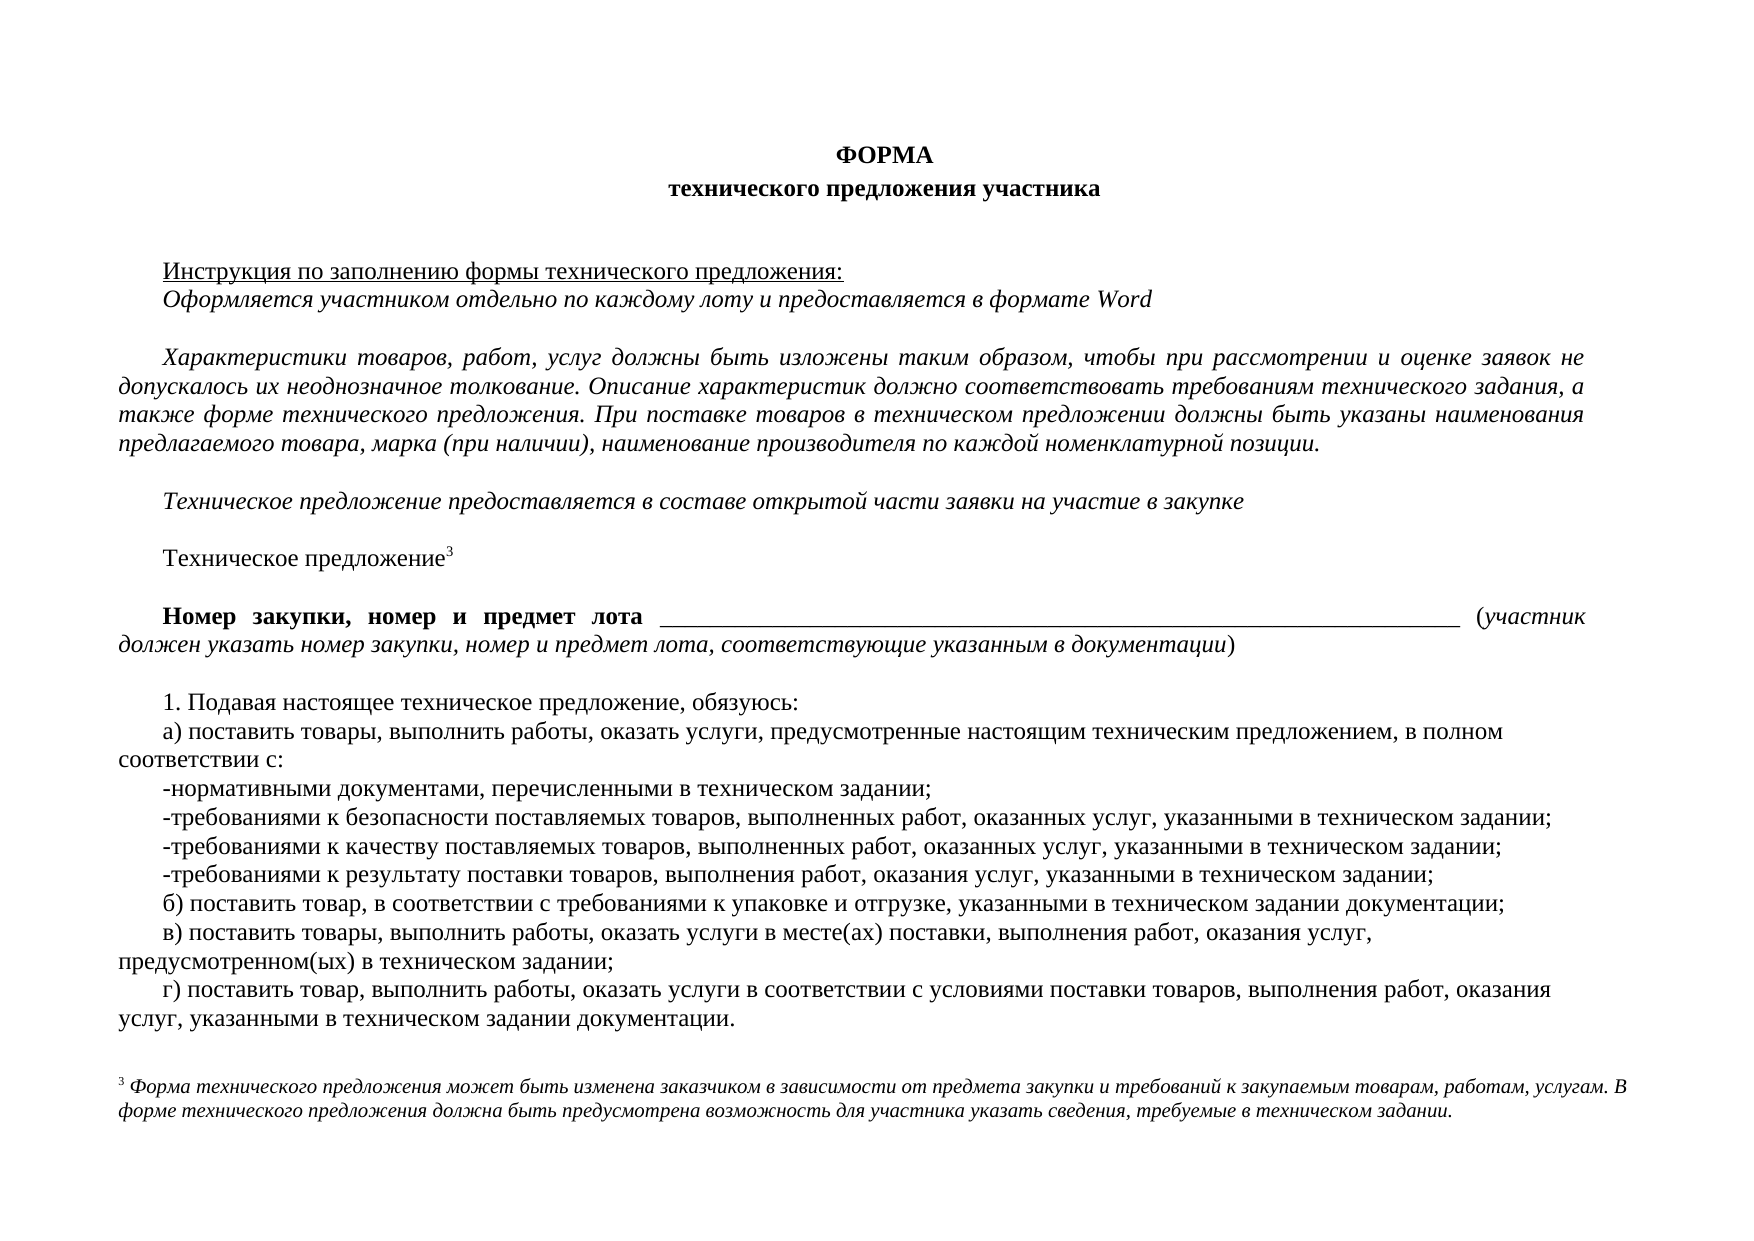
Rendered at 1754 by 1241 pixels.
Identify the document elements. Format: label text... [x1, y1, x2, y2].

list -требованиями к качеству поставляемых товаров, выполненных работ, оказанных услуг, указанными в техническом задании; [118, 831, 1588, 859]
list -нормативными документами, перечисленными в техническом задании; [118, 773, 1588, 802]
list -требованиями к безопасности поставляемых товаров, выполненных работ, оказанных услуг, указанными в техническом задании; [118, 802, 1588, 831]
list -требованиями к результату поставки товаров, выполнения работ, оказания услуг, указанными в техническом задании; [118, 859, 1588, 888]
text Оформляется участником отдельно по каждому лоту и предоставляется в формате Word [118, 284, 1651, 313]
list г) поставить товар, выполнить работы, оказать услуги в соответствии с условиями поставки товаров, выполнения работ, оказания услуг, указанными в техническом задании документации. [118, 974, 1588, 1032]
text Техническое предложение [118, 543, 1651, 572]
text ФОРМА технического предложения участника [118, 140, 1651, 202]
text Характеристики товаров, работ, услуг должны быть изложены таким образом, чтобы при рассмотрении и оценке заявок не допускалось их неоднозначное толкование. Описание характеристик должно соответствовать требованиям технического задания, а также форме технического предложения. При поставке товаров в техническом предложении должны быть указаны наименования предлагаемого товара, марка (при наличии), наименование производителя по каждой номенклатурной позиции. [118, 342, 1588, 457]
list б) поставить товар, в соответствии с требованиями к упаковке и отгрузке, указанными в техническом задании документации; [118, 888, 1588, 917]
list в) поставить товары, выполнить работы, оказать услуги в месте(ах) поставки, выполнения работ, оказания услуг, предусмотренном(ых) в техническом задании; [118, 917, 1588, 974]
text Номер закупки, номер и предмет лота ________________________________________________________________ (участник должен указать номер закупки, номер и предмет лота, соответствующие указанным в документации) [118, 601, 1588, 658]
text Техническое предложение предоставляется в составе открытой части заявки на участие в закупке [118, 486, 1588, 514]
text Инструкция по заполнению формы технического предложения: [118, 256, 1651, 284]
text 1. Подавая настоящее техническое предложение, обязуюсь: [118, 687, 1588, 716]
text а) поставить товары, выполнить работы, оказать услуги, предусмотренные настоящим техническим предложением, в полном соответствии с: [118, 716, 1588, 773]
